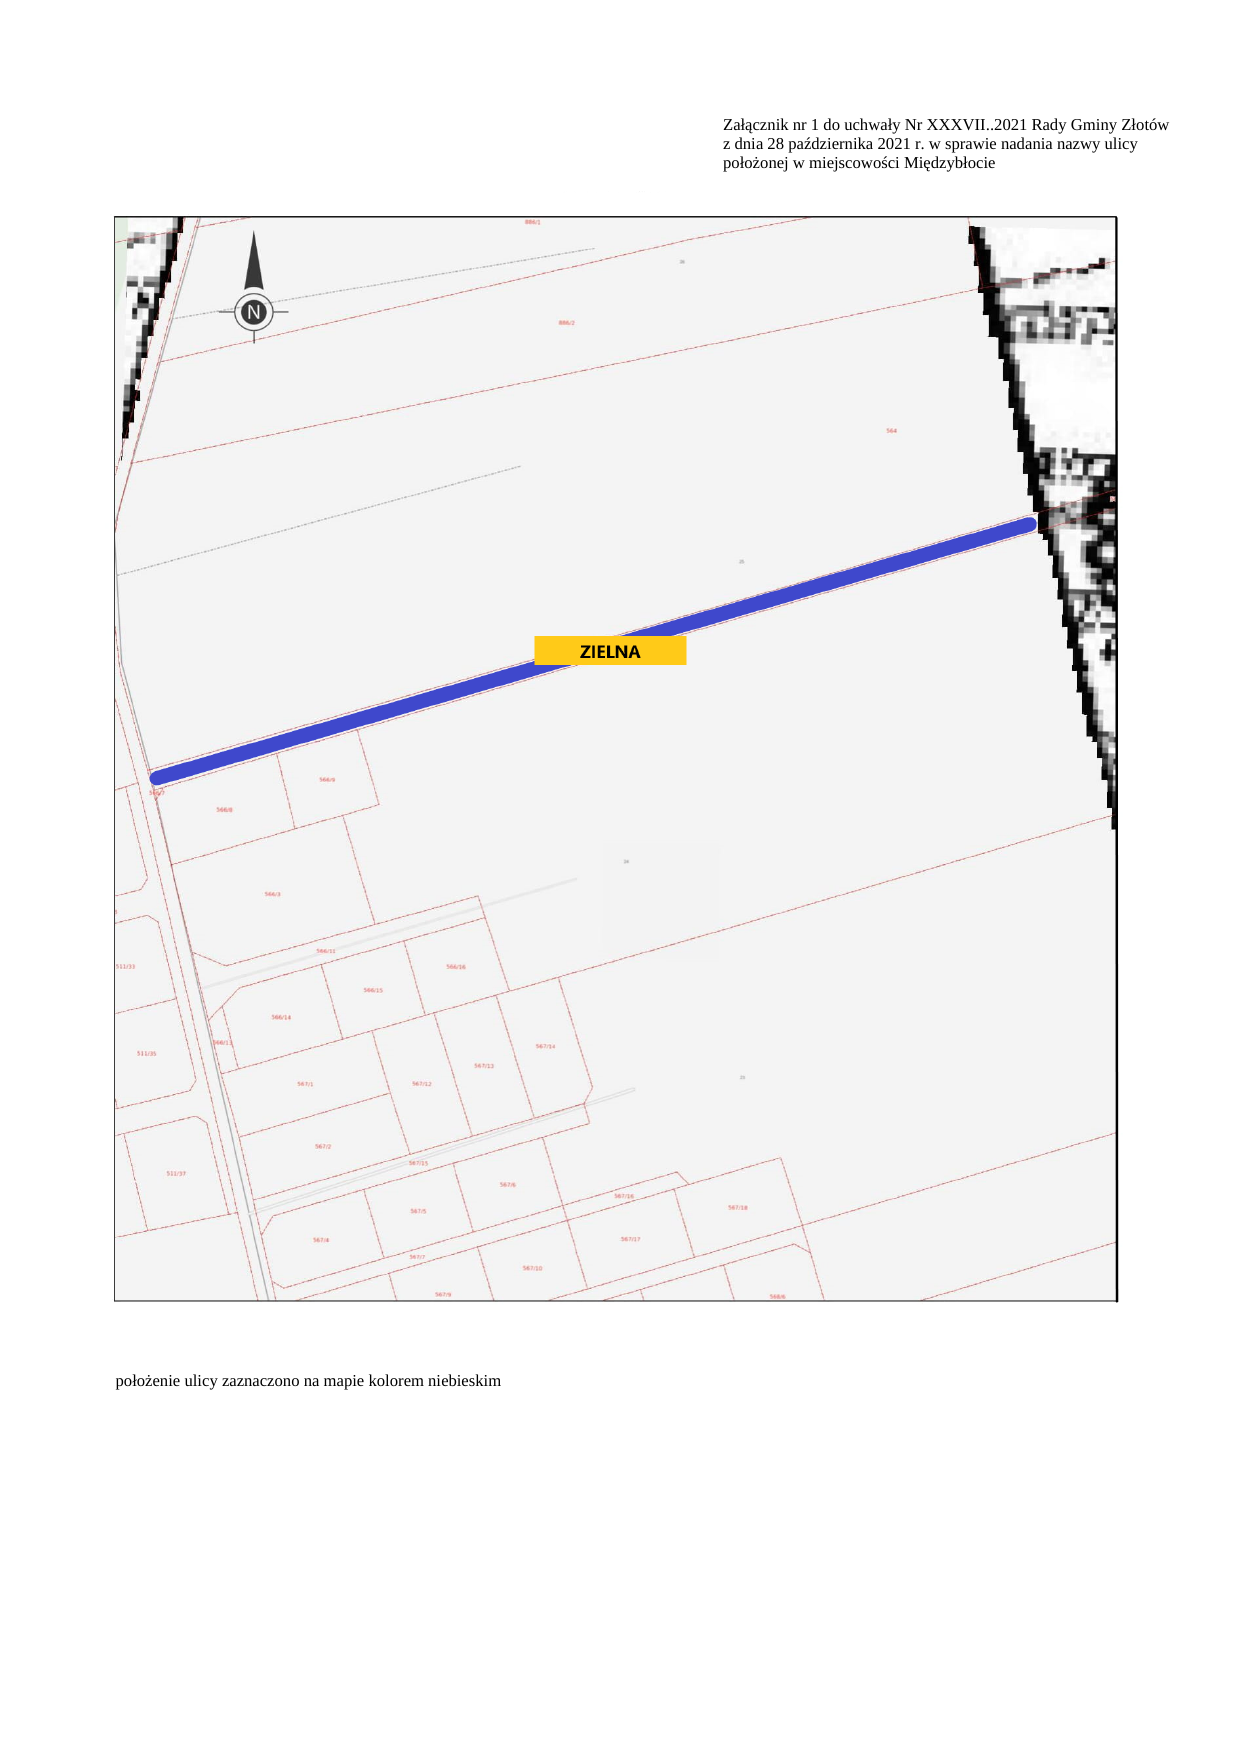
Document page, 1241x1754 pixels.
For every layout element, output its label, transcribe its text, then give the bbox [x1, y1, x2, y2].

text położenie ulicy zaznaczono na mapie kolorem niebieskim [59, 1371, 1181, 1390]
picture [73, 191, 1157, 1314]
text Załącznik nr 1 do uchwały Nr XXXVII..2021 Rady Gminy Złotów [59, 115, 1181, 134]
text z dnia 28 października 2021 r. w sprawie nadania nazwy ulicy położonej w miejscowości Międzybłocie [115, 134, 1181, 172]
